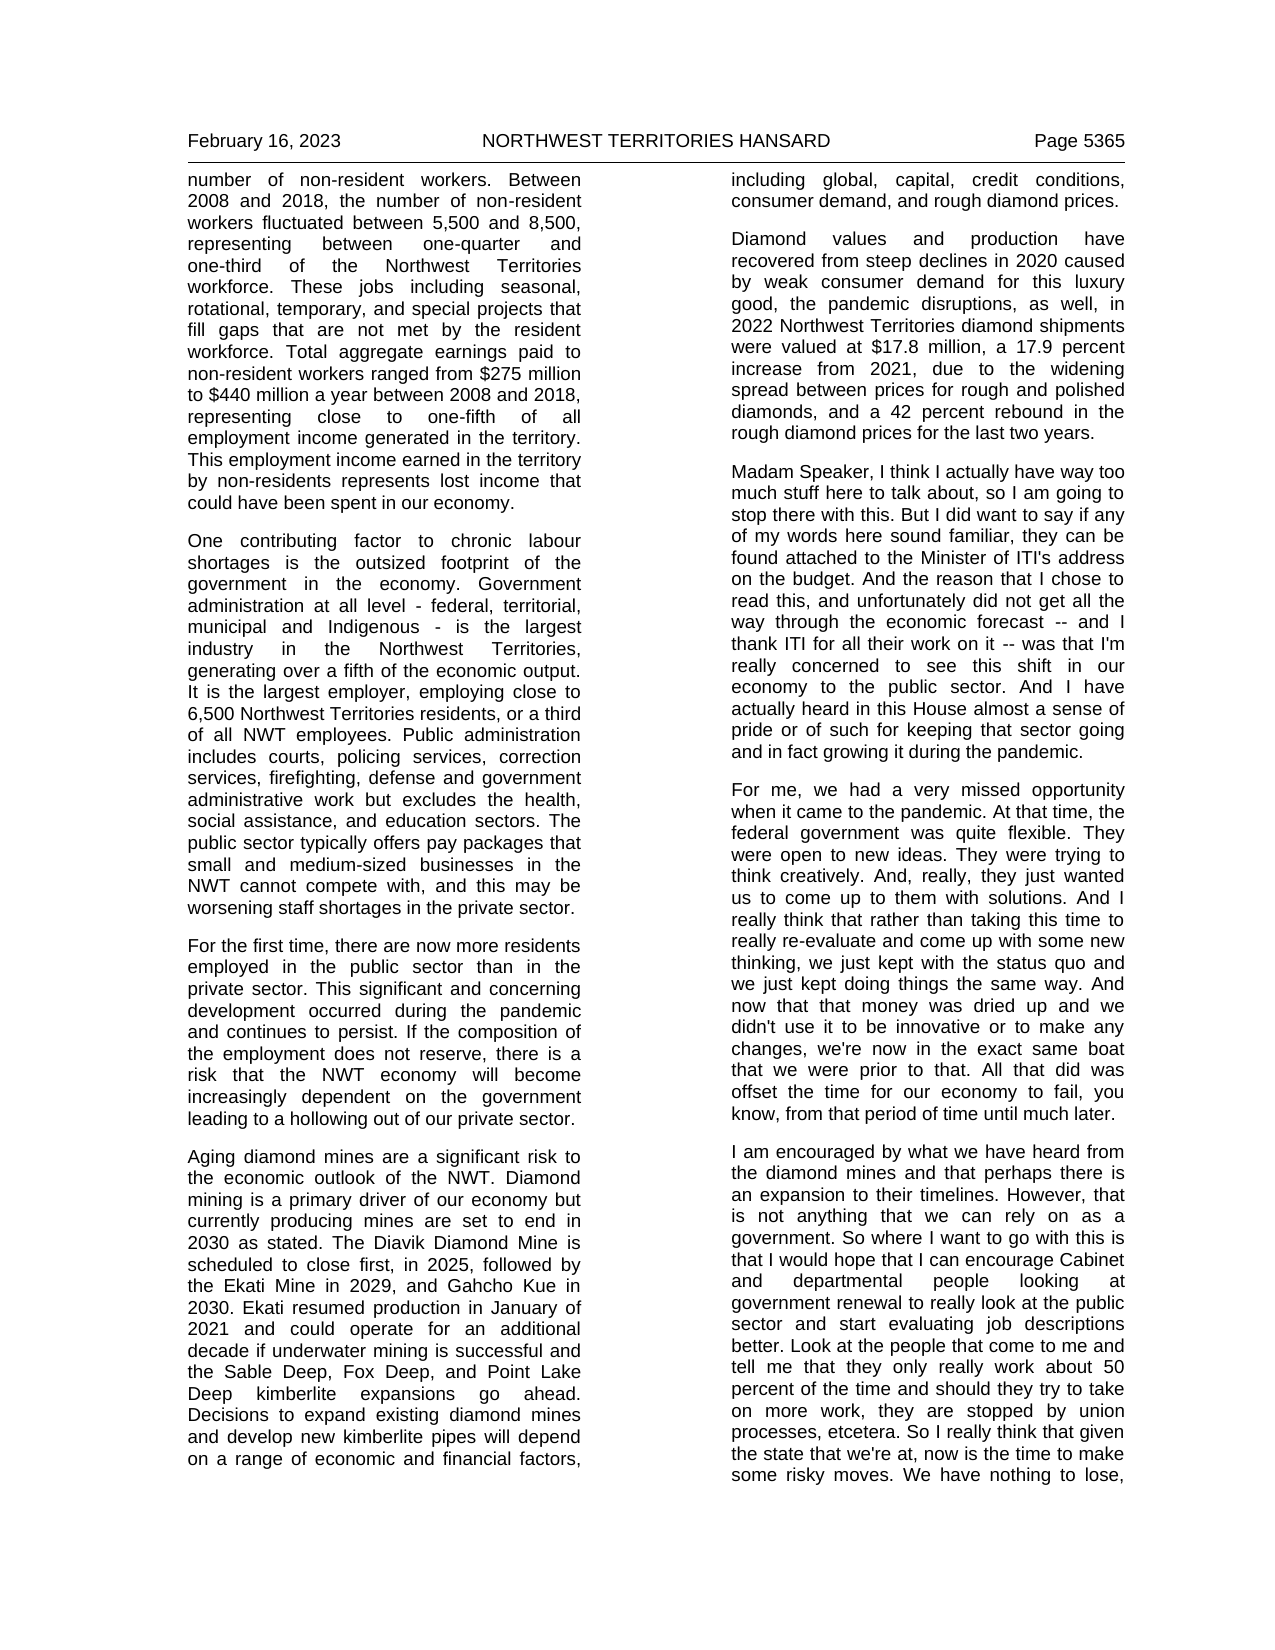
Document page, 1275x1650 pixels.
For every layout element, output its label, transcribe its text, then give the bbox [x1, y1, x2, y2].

text Madam Speaker, I think I actually have way too much stuff here to talk about, so I am going to stop there with this. But I did want to say if any of my words here sound familiar, they can be found attached to the Minister of ITI's address on the budget. And the reason that I chose to read this, and unfortunately did not get all the way through the economic forecast -- and I thank ITI for all their work on it -- was that I'm really concerned to see this shift in our economy to the public sector. And I have actually heard in this House almost a sense of pride or of such for keeping that sector going and in fact growing it during the pandemic. [731, 460, 1125, 762]
text One contributing factor to chronic labour shortages is the outsized footprint of the government in the economy. Government administration at all level - federal, territorial, municipal and Indigenous - is the largest industry in the Northwest Territories, generating over a fifth of the economic output. It is the largest employer, employing close to 6,500 Northwest Territories residents, or a third of all NWT employees. Public administration includes courts, policing services, correction services, firefighting, defense and government administrative work but excludes the health, social assistance, and education sectors. The public sector typically offers pay packages that small and medium-sized businesses in the NWT cannot compete with, and this may be worsening staff shortages in the private sector. [187, 530, 581, 918]
text For me, we had a very missed opportunity when it came to the pandemic. At that time, the federal government was quite flexible. They were open to new ideas. They were trying to think creatively. And, really, they just wanted us to come up to them with solutions. And I really think that rather than taking this time to really re-evaluate and come up with some new thinking, we just kept with the status quo and we just kept doing things the same way. And now that that money was dried up and we didn't use it to be innovative or to make any changes, we're now in the exact same boat that we were prior to that. All that did was offset the time for our economy to fail, you know, from that period of time until much later. [731, 779, 1125, 1124]
text Diamond values and production have recovered from steep declines in 2020 caused by weak consumer demand for this luxury good, the pandemic disruptions, as well, in 2022 Northwest Territories diamond shipments were valued at $17.8 million, a 17.9 percent increase from 2021, due to the widening spread between prices for rough and polished diamonds, and a 42 percent rebound in the rough diamond prices for the last two years. [731, 228, 1125, 444]
text Aging diamond mines are a significant risk to the economic outlook of the NWT. Diamond mining is a primary driver of our economy but currently producing mines are set to end in 2030 as stated. The Diavik Diamond Mine is scheduled to close first, in 2025, followed by the Ekati Mine in 2029, and Gahcho Kue in 2030. Ekati resumed production in January of 2021 and could operate for an additional decade if underwater mining is successful and the Sable Deep, Fox Deep, and Point Lake Deep kimberlite expansions go ahead. Decisions to expand existing diamond mines and develop new kimberlite pipes will depend on a range of economic and financial factors, including global, capital, credit conditions, consumer demand, and rough diamond prices. [187, 1146, 581, 1469]
text For the first time, there are now more residents employed in the public sector than in the private sector. This significant and concerning development occurred during the pandemic and continues to persist. If the composition of the employment does not reserve, there is a risk that the NWT economy will become increasingly dependent on the government leading to a hollowing out of our private sector. [187, 935, 581, 1129]
